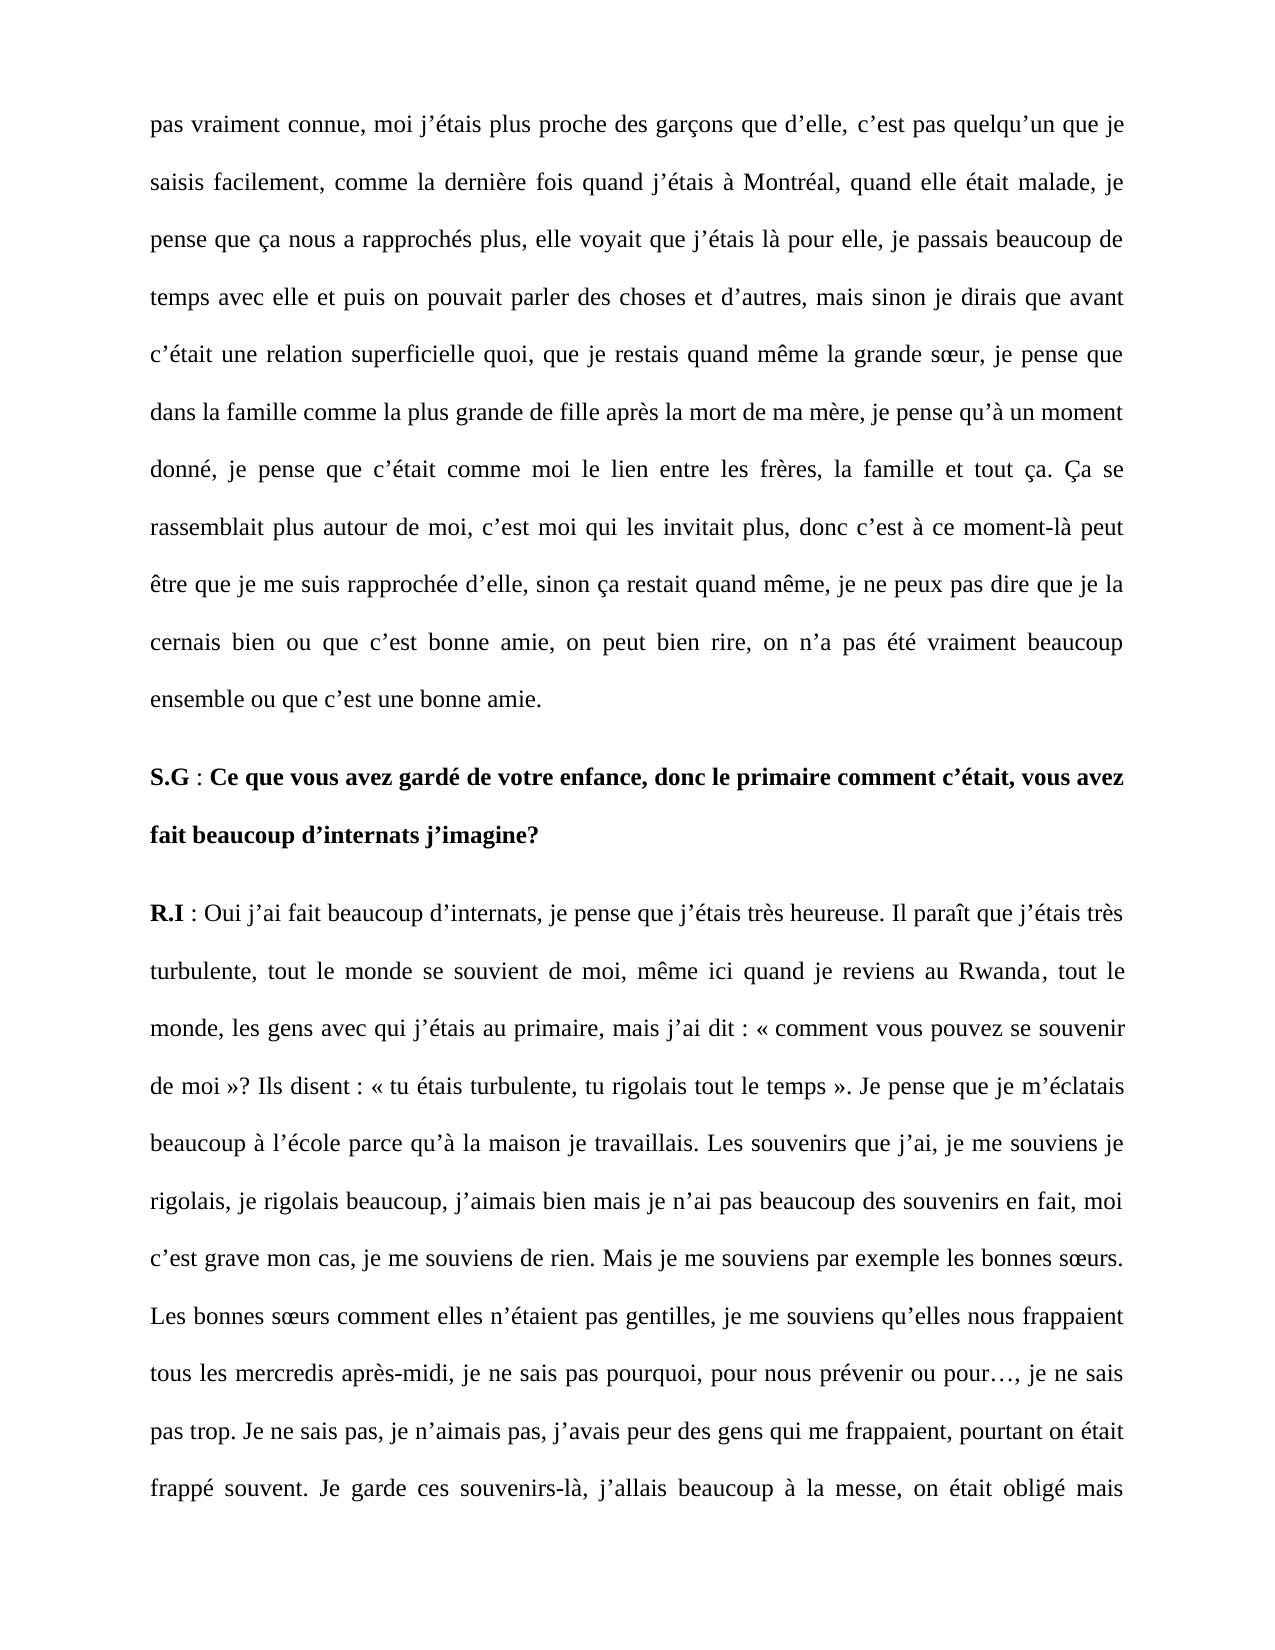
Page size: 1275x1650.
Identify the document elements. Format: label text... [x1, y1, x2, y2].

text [150, 898, 1125, 1502]
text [150, 109, 1125, 713]
text S.G : Ce que vous avez gardé de votre enfance, donc le primaire comment c’était, vous avez fait beaucoup d’internats j’imagine? [150, 762, 1125, 849]
